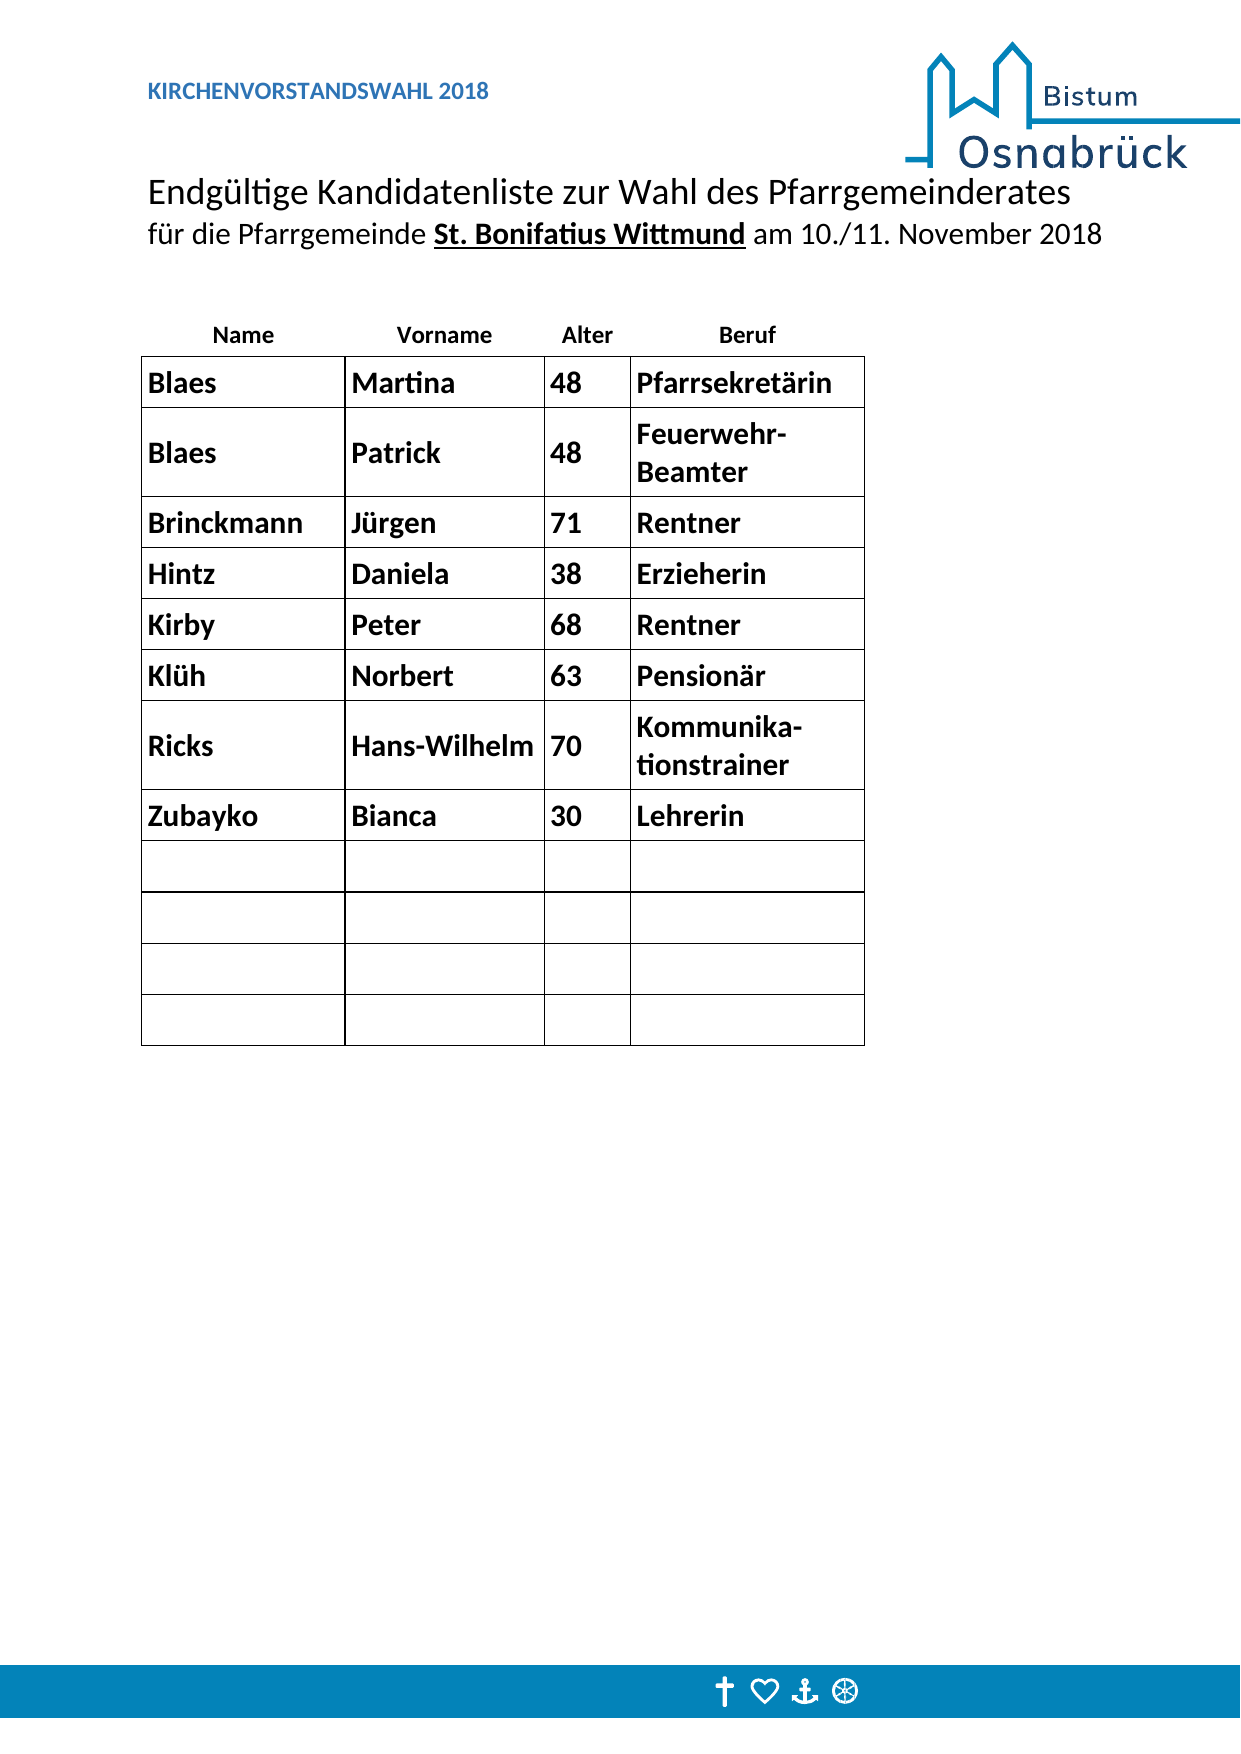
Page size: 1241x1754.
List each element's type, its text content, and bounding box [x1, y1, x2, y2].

table_cell 30 [545, 790, 630, 840]
table_cell Kommunika- tionstrainer [631, 701, 864, 789]
table_cell [142, 995, 344, 1044]
table_cell [346, 893, 544, 942]
table_header Beruf [631, 313, 864, 356]
table_cell 48 [545, 357, 630, 407]
table_cell Erzieherin [631, 548, 864, 598]
table_cell Pensionär [631, 650, 864, 700]
table_cell [142, 841, 344, 891]
table_cell Klüh [142, 650, 344, 700]
table_cell Martina [346, 357, 544, 407]
table_cell [545, 944, 630, 993]
table_cell Blaes [142, 357, 344, 407]
table_cell Zubayko [142, 790, 344, 840]
table_cell Patrick [346, 408, 544, 496]
table_cell Daniela [346, 548, 544, 598]
table_cell [142, 893, 344, 942]
table_header Vorname [345, 313, 544, 356]
table_cell [142, 944, 344, 993]
table_cell Rentner [631, 497, 864, 547]
table_cell Peter [346, 599, 544, 649]
table_cell Hans-Wilhelm [346, 701, 544, 789]
table_cell [631, 995, 864, 1044]
table_cell [631, 893, 864, 942]
table_cell 70 [545, 701, 630, 789]
table_header Name [142, 313, 345, 356]
table_cell 63 [545, 650, 630, 700]
table_cell Kirby [142, 599, 344, 649]
table_cell Norbert [346, 650, 544, 700]
table_cell Blaes [142, 408, 344, 496]
table_cell Brinckmann [142, 497, 344, 547]
table_cell [631, 944, 864, 993]
table_cell Rentner [631, 599, 864, 649]
table_cell Ricks [142, 701, 344, 789]
table_cell [545, 841, 630, 891]
table_cell Lehrerin [631, 790, 864, 840]
table_header Alter [544, 313, 631, 356]
table_cell 38 [545, 548, 630, 598]
table_cell 48 [545, 408, 630, 496]
table_cell [545, 893, 630, 942]
table_cell [631, 841, 864, 891]
table_cell [545, 995, 630, 1044]
table_cell Feuerwehr- Beamter [631, 408, 864, 496]
table_cell Hintz [142, 548, 344, 598]
table_cell Pfarrsekretärin [631, 357, 864, 407]
table_cell Bianca [346, 790, 544, 840]
table_cell [346, 944, 544, 993]
table_cell 71 [545, 497, 630, 547]
text Endgültige Kandidatenliste zur Wahl des Pfarrgemeinderates [148, 106, 1181, 214]
text für die Pfarrgemeinde St. Bonifatius Wittmund am 10./11. November 2018 [148, 214, 1181, 252]
table_cell [346, 995, 544, 1044]
table_cell Jürgen [346, 497, 544, 547]
table_cell 68 [545, 599, 630, 649]
table_cell [346, 841, 544, 891]
